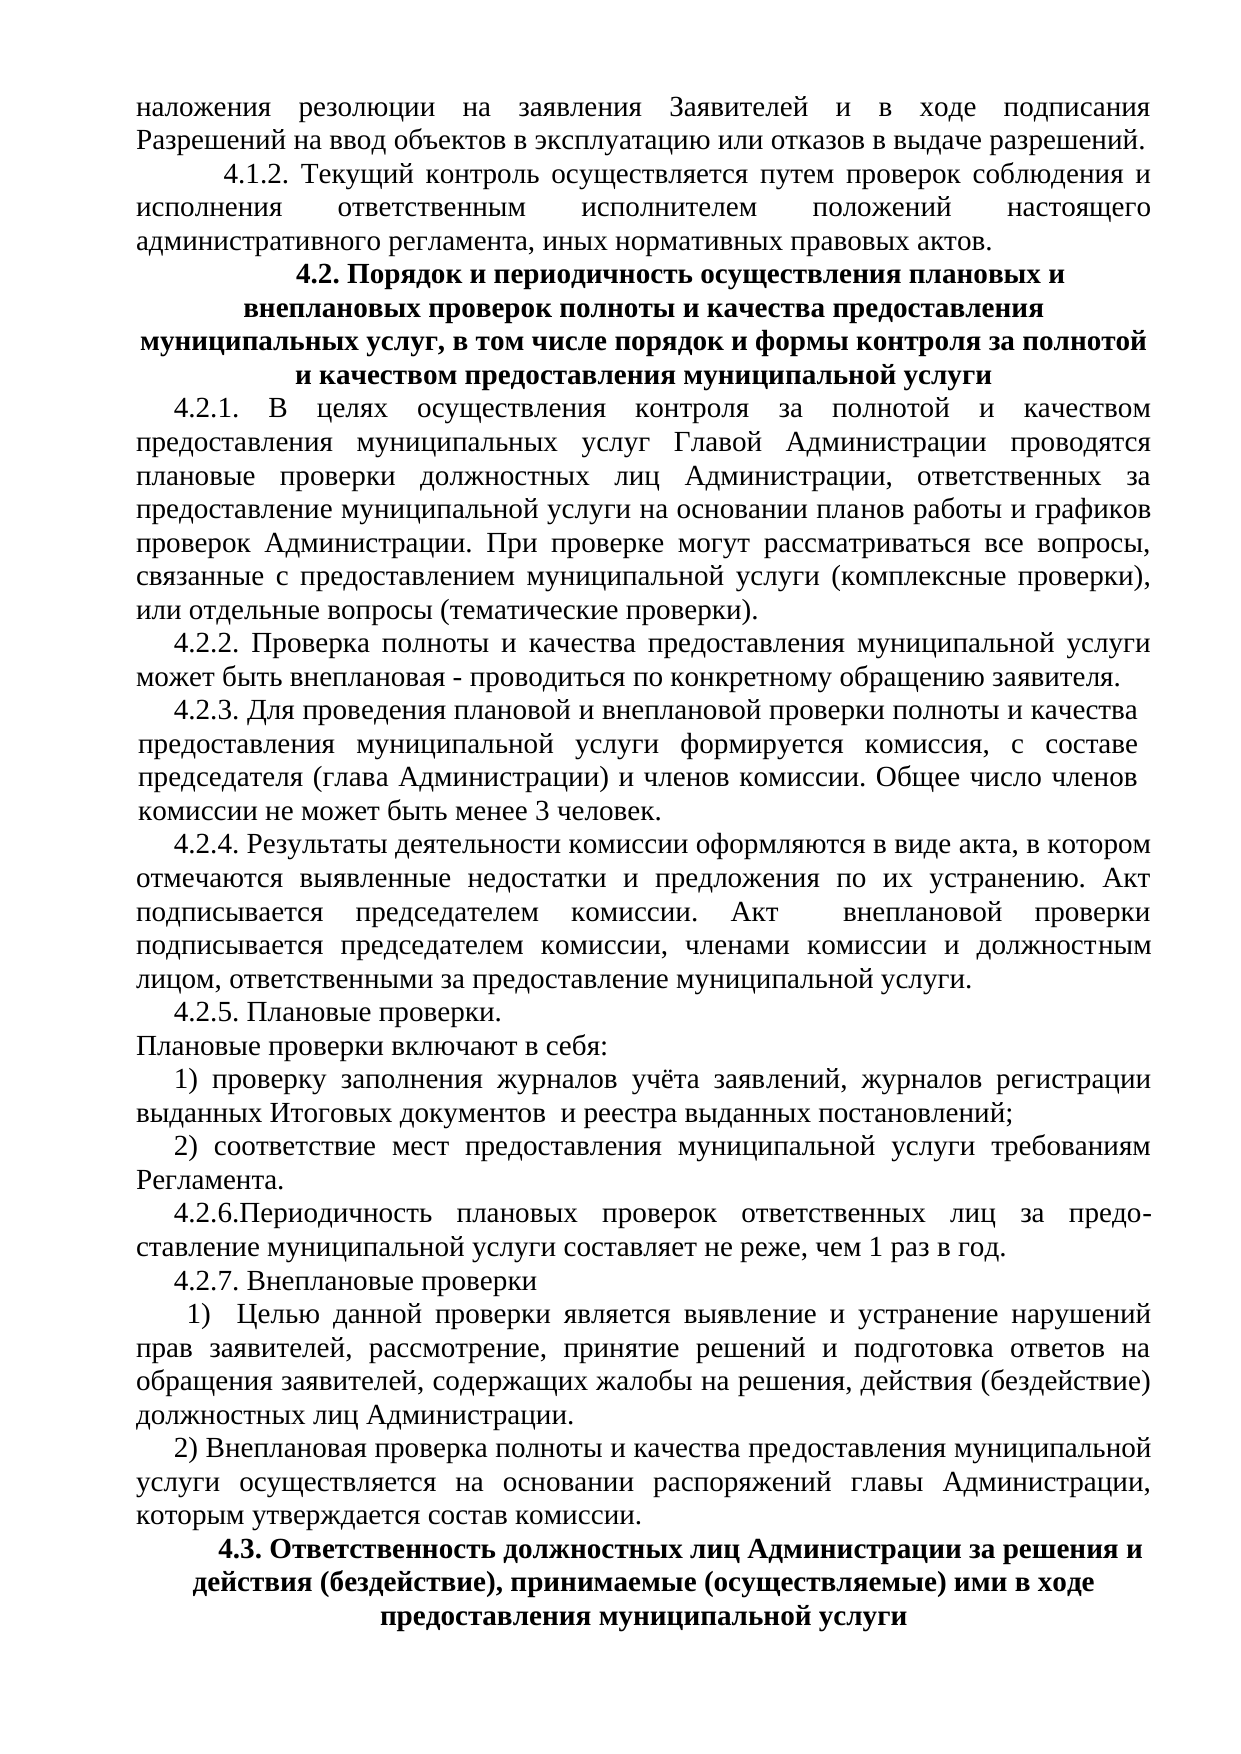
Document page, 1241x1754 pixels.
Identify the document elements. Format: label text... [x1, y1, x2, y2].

text 4.1.2. Текущий контроль осуществляется путем проверок соблюдения и исполнения ответственным исполнителем положений настоящего административного регламента, иных нормативных правовых актов. [136, 156, 1152, 256]
text 4.2.5. Плановые проверки. [136, 994, 1152, 1028]
text 1) Целью данной проверки является выявление и устранение нарушений прав заявителей, рассмотрение, принятие решений и подготовка ответов на обращения заявителей, содержащих жалобы на решения, действия (бездействие) должностных лиц Администрации. [136, 1296, 1152, 1430]
text 2) Внеплановая проверка полноты и качества предоставления муниципальной услуги осуществляется на основании распоряжений главы Администрации, которым утверждается состав комиссии. [136, 1430, 1152, 1531]
text 4.2.6.Периодичность плановых проверок ответственных лиц за предоставление муниципальной услуги составляет не реже, чем 1 раз в год. [136, 1196, 1152, 1263]
text 4.2.7. Внеплановые проверки [136, 1263, 1152, 1296]
text Плановые проверки включают в себя: [136, 1028, 1152, 1061]
text 1) проверку заполнения журналов учёта заявлений, журналов регистрации выданных Итоговых документов и реестра выданных постановлений; [136, 1061, 1152, 1128]
text 4.2.4. Результаты деятельности комиссии оформляются в виде акта, в котором отмечаются выявленные недостатки и предложения по их устранению. Акт подписывается председателем комиссии. Акт внеплановой проверки подписывается председателем комиссии, членами комиссии и должностным лицом, ответственными за предоставление муниципальной услуги. [136, 827, 1152, 994]
text 4.2.3. Для проведения плановой и внеплановой проверки полноты и качества предоставления муниципальной услуги формируется комиссия, с составе председателя (глава Администрации) и членов комиссии. Общее число членов комиссии не может быть менее 3 человек. [138, 692, 1139, 827]
text 4.2.1. В целях осуществления контроля за полнотой и качеством предоставления муниципальных услуг Главой Администрации проводятся плановые проверки должностных лиц Администрации, ответственных за предоставление муниципальной услуги на основании планов работы и графиков проверок Администрации. При проверке могут рассматриваться все вопросы, связанные с предоставлением муниципальной услуги (комплексные проверки), или отдельные вопросы (тематические проверки). [136, 391, 1152, 625]
text 2) соответствие мест предоставления муниципальной услуги требованиям Регламента. [136, 1128, 1152, 1196]
text 4.2. Порядок и периодичность осуществления плановых и внеплановых проверок полноты и качества предоставления муниципальных услуг, в том числе порядок и формы контроля за полнотой и качеством предоставления муниципальной услуги [136, 256, 1152, 391]
text 4.2.2. Проверка полноты и качества предоставления муниципальной услуги может быть внеплановая - проводиться по конкретному обращению заявителя. [136, 625, 1152, 692]
text 4.3. Ответственность должностных лиц Администрации за решения и действия (бездействие), принимаемые (осуществляемые) ими в ходе предоставления муниципальной услуги [136, 1531, 1152, 1632]
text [136, 89, 1152, 156]
